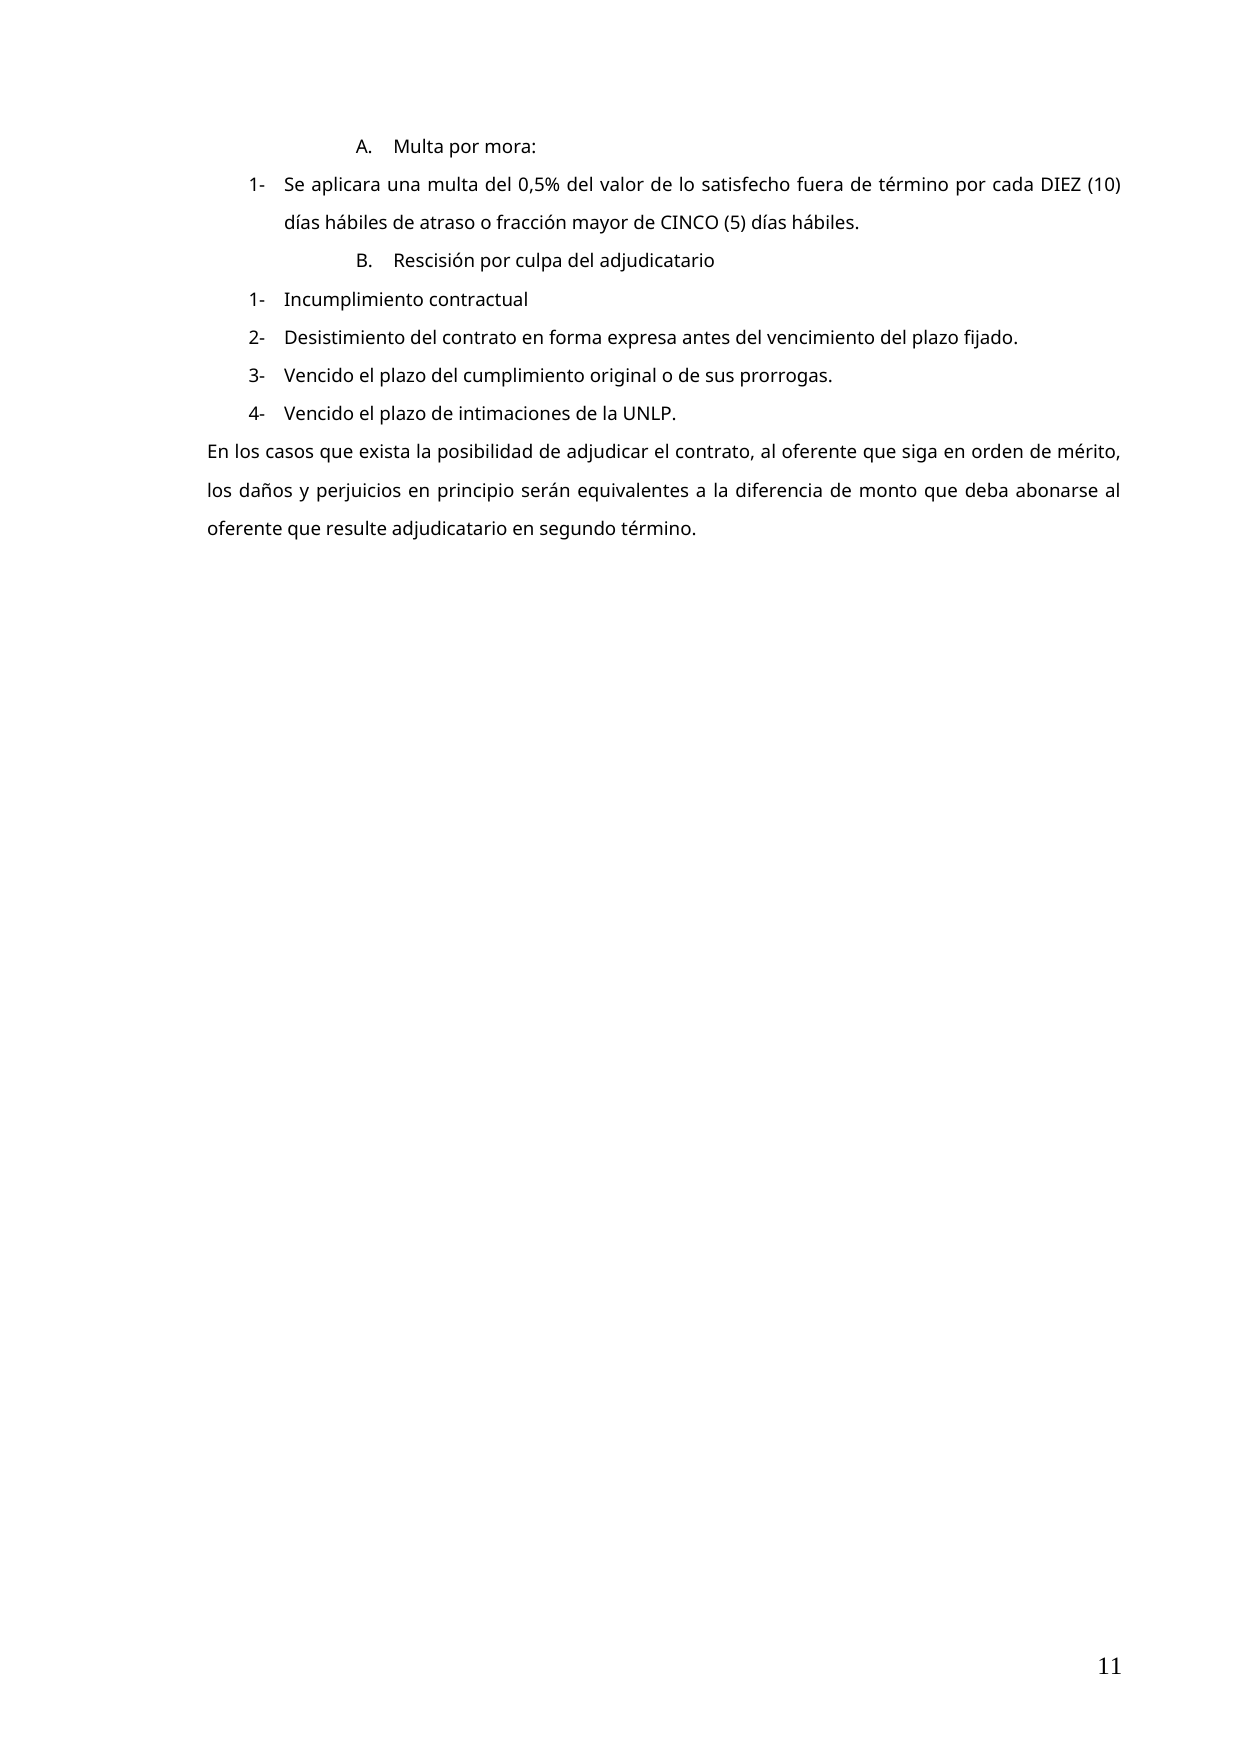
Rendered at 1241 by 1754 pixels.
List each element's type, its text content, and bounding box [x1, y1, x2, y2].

list Incumplimiento contractual [248, 286, 1122, 311]
list Multa por mora: [356, 133, 1122, 158]
list Desistimiento del contrato en forma expresa antes del vencimiento del plazo fijado. [248, 324, 1122, 349]
text En los casos que exista la posibilidad de adjudicar el contrato, al oferente que siga en orden de mérito, los daños y perjuicios en principio serán equivalentes a la diferencia de monto que deba abonarse al oferente que resulte adjudicatario en segundo término. [207, 439, 1122, 541]
list Rescisión por culpa del adjudicatario [356, 248, 1122, 273]
list Vencido el plazo del cumplimiento original o de sus prorrogas. [248, 362, 1122, 388]
list Vencido el plazo de intimaciones de la UNLP. [248, 401, 1122, 426]
list Se aplicara una multa del 0,5% del valor de lo satisfecho fuera de término por cada DIEZ (10) días hábiles de atraso o fracción mayor de CINCO (5) días hábiles. [248, 171, 1122, 235]
